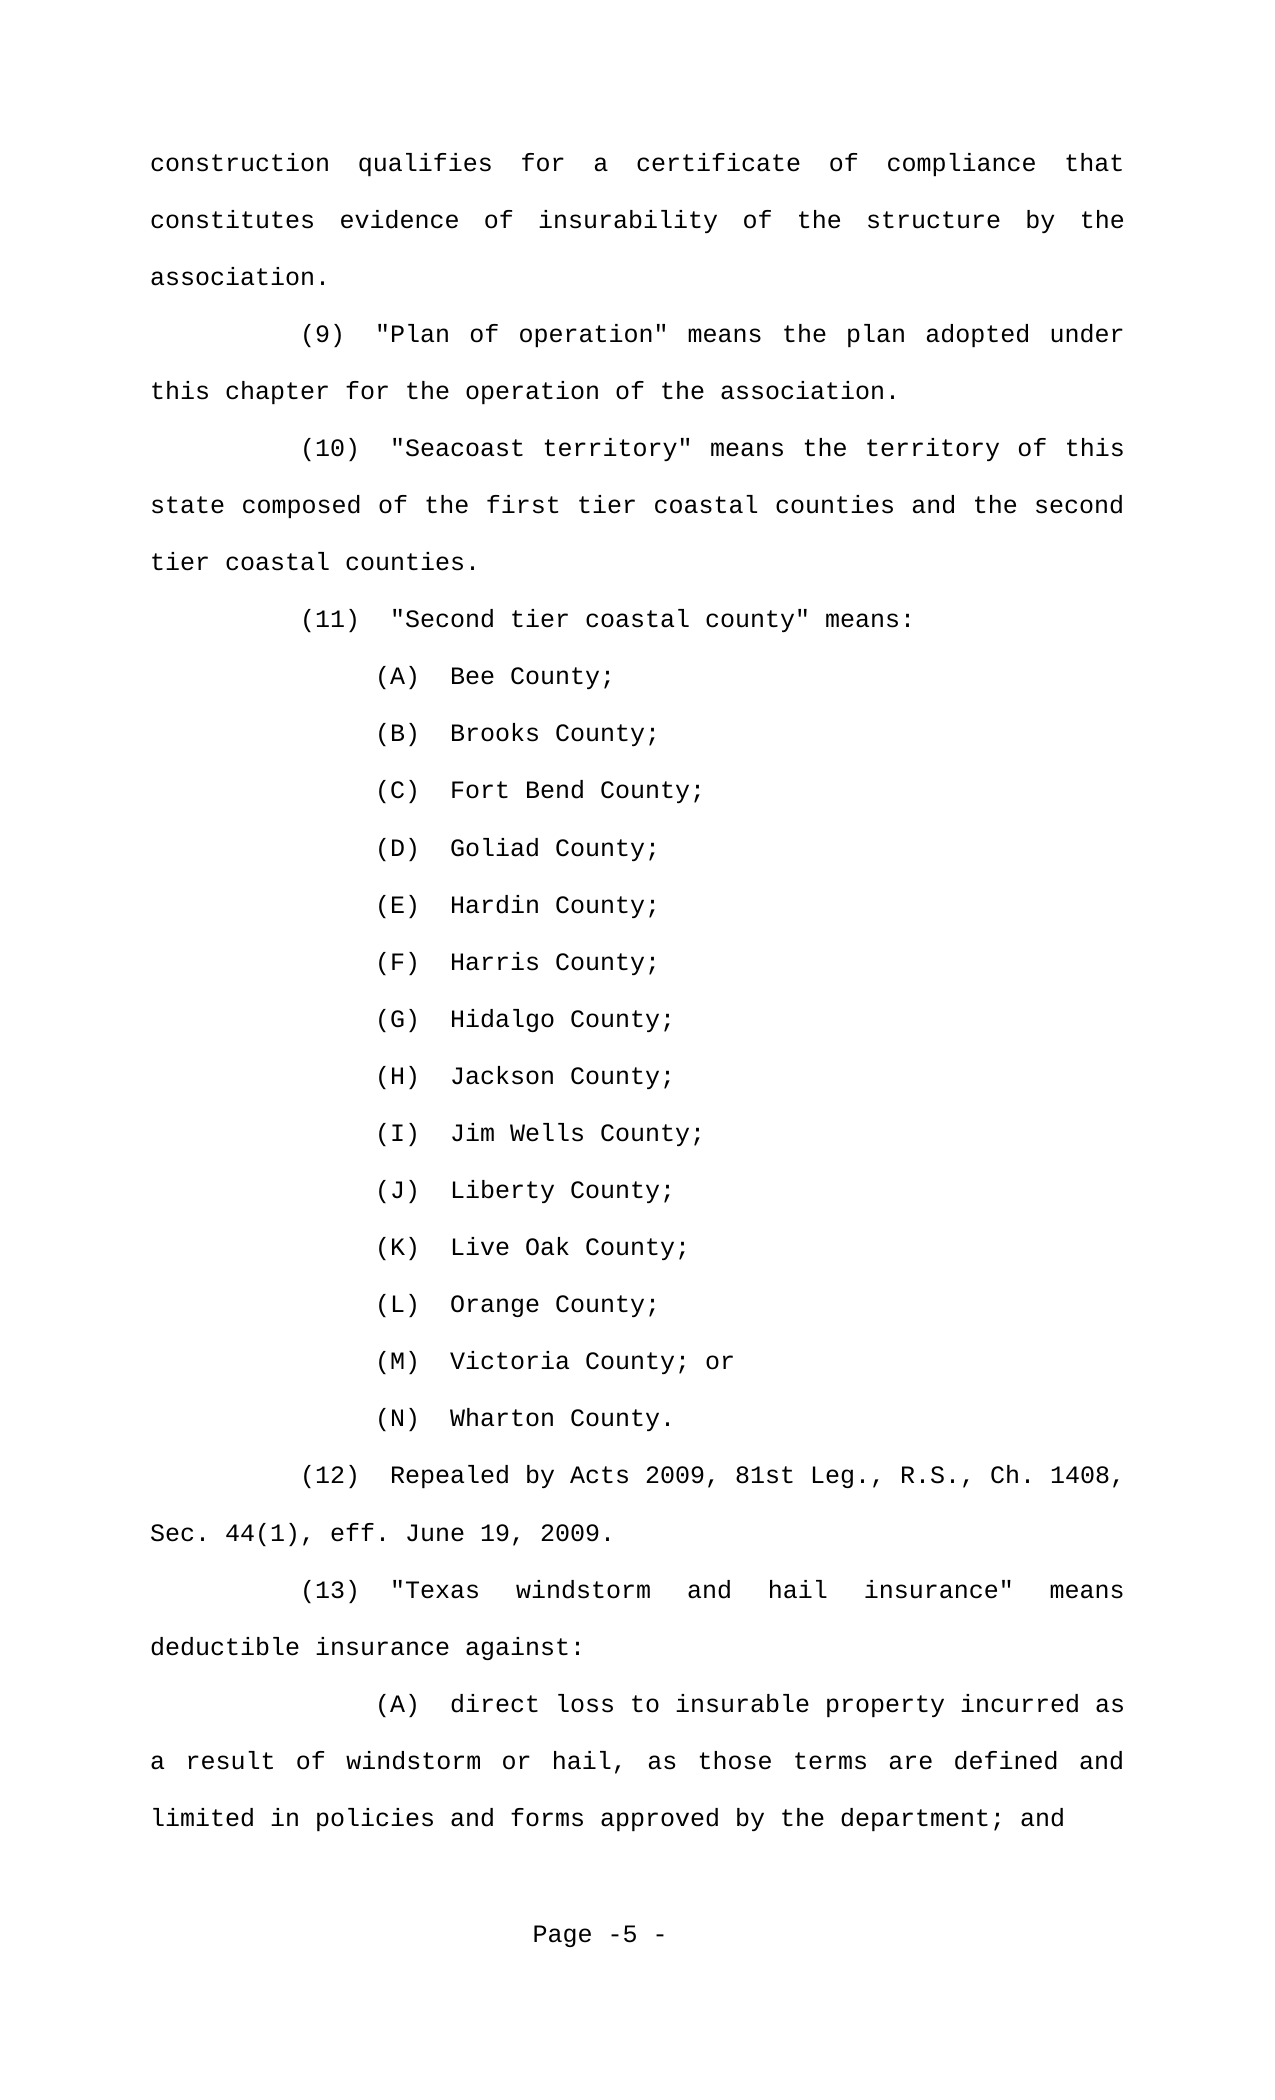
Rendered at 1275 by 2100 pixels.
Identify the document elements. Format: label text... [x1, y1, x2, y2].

text (N) Wharton County. [150, 1406, 1125, 1434]
text (E) Hardin County; [150, 892, 1125, 921]
text (11) "Second tier coastal county" means: [150, 607, 1125, 635]
text (L) Orange County; [150, 1292, 1125, 1320]
text (9) "Plan of operation" means the plan adopted under this chapter for the operation of the association. [150, 321, 1125, 407]
text (A) Bee County; [150, 664, 1125, 692]
text (C) Fort Bend County; [150, 778, 1125, 806]
text (10) "Seacoast territory" means the territory of this state composed of the first tier coastal counties and the second tier coastal counties. [150, 435, 1125, 578]
text (B) Brooks County; [150, 721, 1125, 749]
text (M) Victoria County; or [150, 1349, 1125, 1377]
text (K) Live Oak County; [150, 1234, 1125, 1263]
text (G) Hidalgo County; [150, 1006, 1125, 1035]
text (J) Liberty County; [150, 1177, 1125, 1206]
text (F) Harris County; [150, 949, 1125, 978]
text (I) Jim Wells County; [150, 1120, 1125, 1149]
text (12) Repealed by Acts 2009, 81st Leg., R.S., Ch. 1408, Sec. 44(1), eff. June 19, 2009. [150, 1463, 1125, 1548]
text (A) direct loss to insurable property incurred as a result of windstorm or hail, as those terms are defined and limited in policies and forms approved by the department; and [150, 1691, 1125, 1834]
text (13) "Texas windstorm and hail insurance" means deductible insurance against: [150, 1577, 1125, 1663]
text (D) Goliad County; [150, 835, 1125, 863]
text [150, 150, 1125, 293]
text (H) Jackson County; [150, 1063, 1125, 1092]
